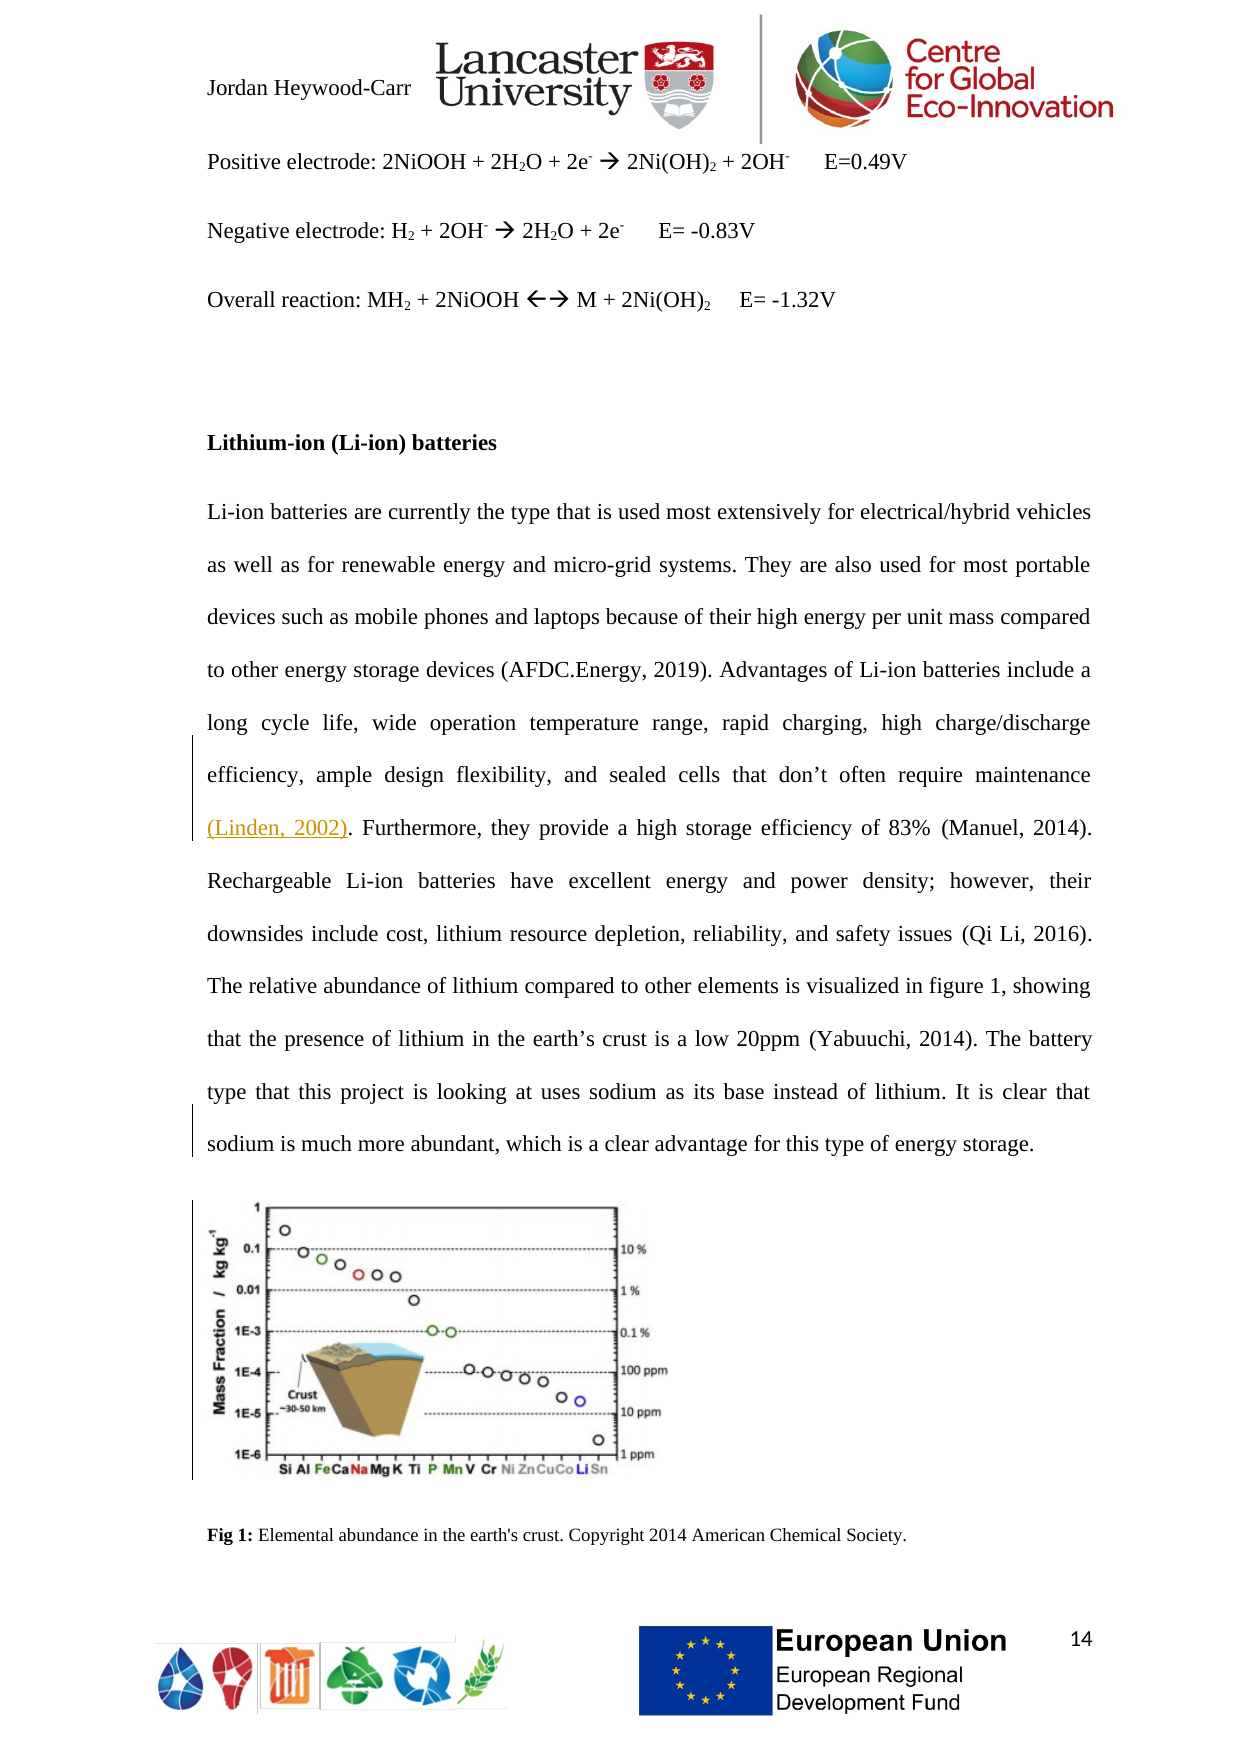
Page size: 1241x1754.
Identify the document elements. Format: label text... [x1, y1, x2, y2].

text Lithium-ion (Li-ion) batteries [207, 428, 1092, 455]
picture [638, 1625, 1042, 1716]
text Negative electrode: H2 + 2OH- 2H2O + 2e- E= -0.83V [207, 217, 1092, 243]
picture [424, 13, 1123, 146]
text Li-ion batteries are currently the type that is used most extensively for electrical/hybrid vehicles as well as for renewable energy and micro-grid systems. They are also used for most portable devices such as mobile phones and laptops because of their high energy per unit mass compared to other energy storage devices (AFDC.Energy, 2019). Advantages of Li-ion batteries include a long cycle life, wide operation temperature range, rapid charging, high charge/discharge efficiency, ample design flexibility, and sealed cells that don’t often require maintenance . Furthermore, they provide a high storage efficiency of 83% . Rechargeable Li-ion batteries have excellent energy and power density; however, their downsides include cost, lithium resource depletion, reliability, and safety issues . The relative abundance of lithium compared to other elements is visualized in figure 1, showing that the presence of lithium in the earth’s crust is a low 20ppm . The battery type that this project is looking at uses sodium as its base instead of lithium. It is clear that sodium is much more abundant, which is a clear advantage for this type of energy storage. [207, 498, 1092, 1157]
picture [206, 1199, 669, 1480]
text Fig 1: Elemental abundance in the earth's crust. Copyright 2014 American Chemical Society. [207, 1524, 1092, 1546]
text Positive electrode: 2NiOOH + 2H2O + 2e- 2Ni(OH)2 + 2OH- E=0.49V [207, 148, 1092, 174]
text Overall reaction: MH2 + 2NiOOH M + 2Ni(OH)2 E= -1.32V [207, 286, 1092, 313]
picture [154, 1635, 508, 1714]
